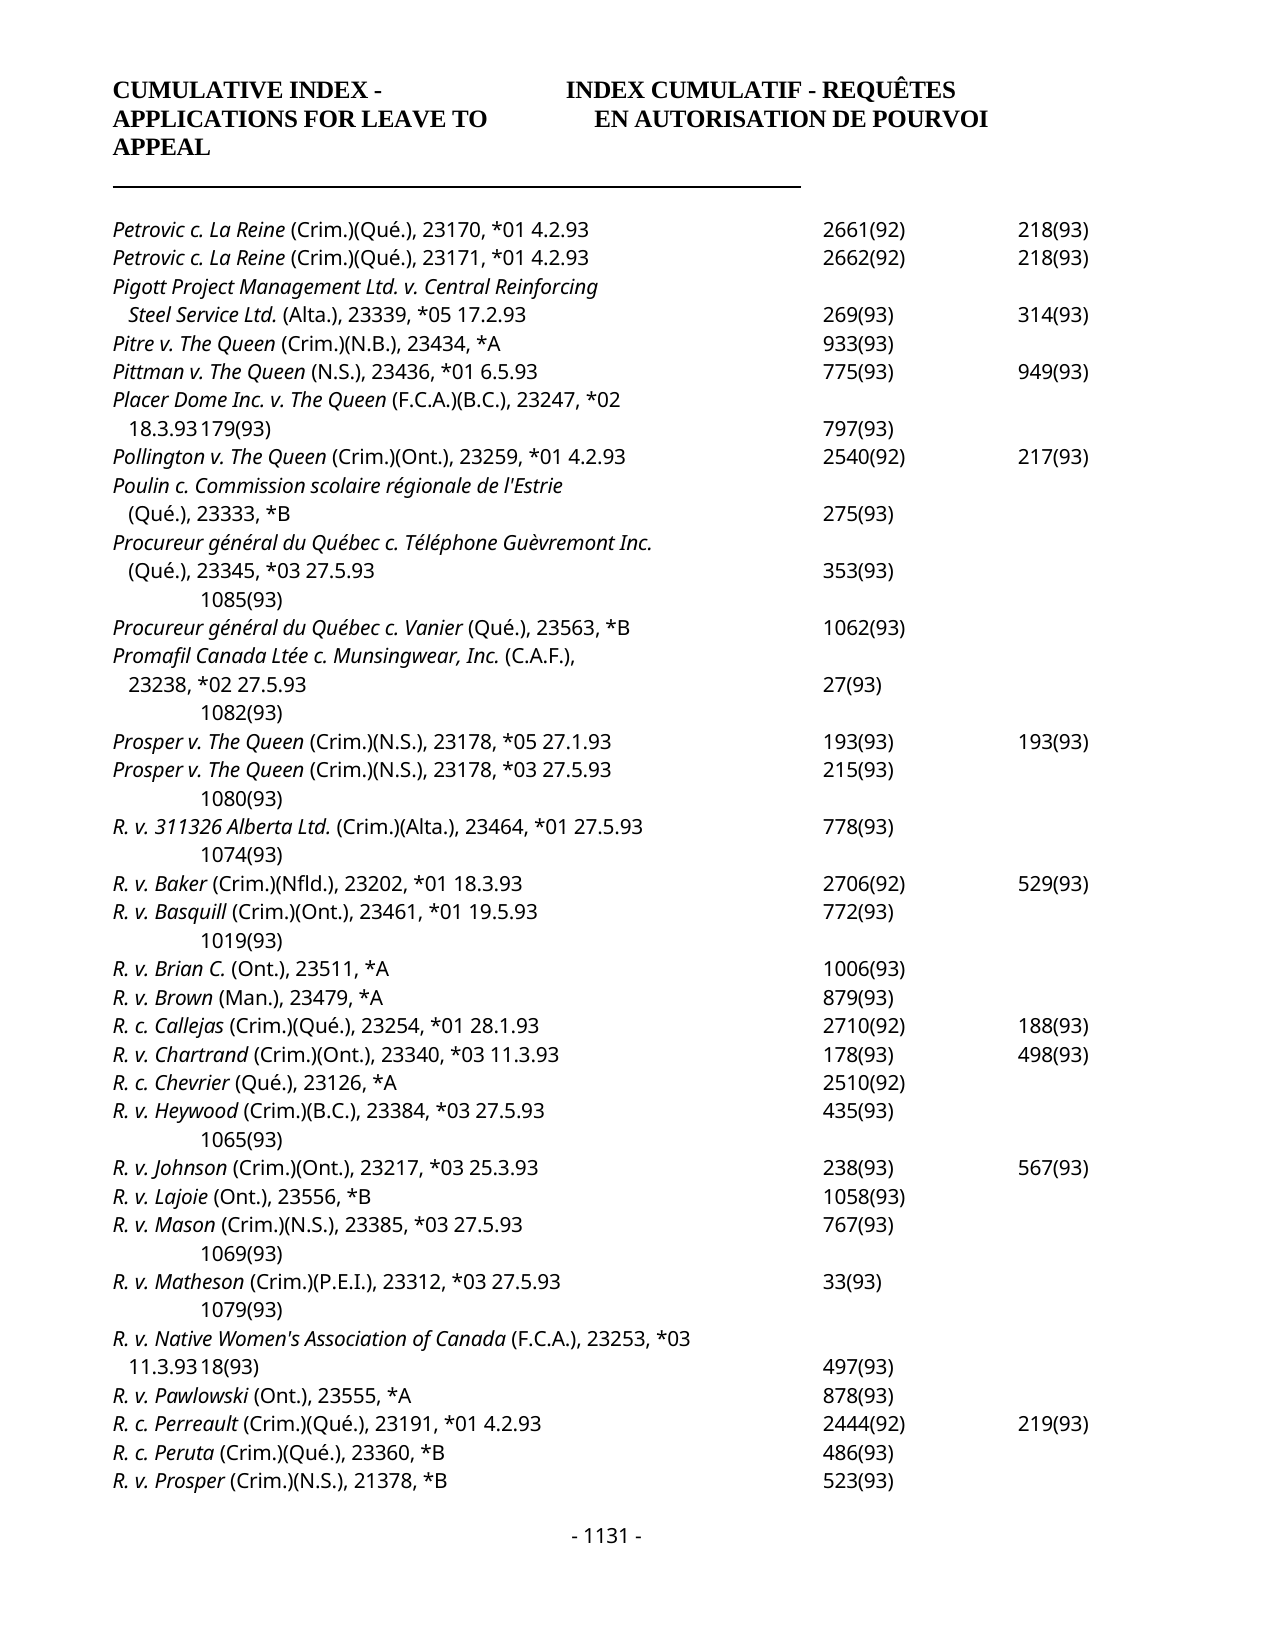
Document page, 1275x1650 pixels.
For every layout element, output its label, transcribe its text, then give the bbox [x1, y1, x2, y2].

text R. v. Basquill (Crim.)(Ont.), 23461, *01 19.5.93 772(93) 1019(93) [112, 897, 1100, 954]
text R. c. Peruta (Crim.)(Qué.), 23360, *B 486(93) [112, 1438, 1100, 1466]
text R. v. Prosper (Crim.)(N.S.), 21378, *B 523(93) [112, 1466, 1100, 1495]
text 18.3.93 179(93) 797(93) [112, 414, 1100, 442]
text R. v. Mason (Crim.)(N.S.), 23385, *03 27.5.93 767(93) 1069(93) [112, 1210, 1100, 1267]
text R. v. Brown (Man.), 23479, *A 879(93) [112, 983, 1100, 1011]
text R. v. Chartrand (Crim.)(Ont.), 23340, *03 11.3.93 178(93) 498(93) [112, 1040, 1100, 1068]
text (Qué.), 23333, *B 275(93) [112, 499, 1100, 528]
text (Qué.), 23345, *03 27.5.93 353(93) 1085(93) [112, 556, 1100, 613]
text Pittman v. The Queen (N.S.), 23436, *01 6.5.93 775(93) 949(93) [112, 357, 1100, 386]
text Petrovic c. La Reine (Crim.)(Qué.), 23171, *01 4.2.93 2662(92) 218(93) [112, 243, 1100, 272]
text R. v. Brian C. (Ont.), 23511, *A 1006(93) [112, 954, 1100, 983]
text R. v. Lajoie (Ont.), 23556, *B 1058(93) [112, 1182, 1100, 1210]
text Petrovic c. La Reine (Crim.)(Qué.), 23170, *01 4.2.93 2661(92) 218(93) [112, 215, 1100, 243]
text Prosper v. The Queen (Crim.)(N.S.), 23178, *03 27.5.93 215(93) 1080(93) [112, 755, 1100, 812]
text R. v. Heywood (Crim.)(B.C.), 23384, *03 27.5.93 435(93) 1065(93) [112, 1097, 1100, 1153]
text R. c. Chevrier (Qué.), 23126, *A 2510(92) [112, 1068, 1100, 1097]
text Procureur général du Québec c. Vanier (Qué.), 23563, *B 1062(93) [112, 613, 1100, 642]
text R. c. Perreault (Crim.)(Qué.), 23191, *01 4.2.93 2444(92) 219(93) [112, 1409, 1100, 1438]
text Poulin c. Commission scolaire régionale de l'Estrie [112, 471, 1100, 499]
text Steel Service Ltd. (Alta.), 23339, *05 17.2.93 269(93) 314(93) [112, 300, 1100, 329]
text R. v. Pawlowski (Ont.), 23555, *A 878(93) [112, 1381, 1100, 1409]
text Placer Dome Inc. v. The Queen (F.C.A.)(B.C.), 23247, *02 [112, 386, 1100, 414]
text R. v. Baker (Crim.)(Nfld.), 23202, *01 18.3.93 2706(92) 529(93) [112, 869, 1100, 897]
text Prosper v. The Queen (Crim.)(N.S.), 23178, *05 27.1.93 193(93) 193(93) [112, 727, 1100, 755]
text Pollington v. The Queen (Crim.)(Ont.), 23259, *01 4.2.93 2540(92) 217(93) [112, 442, 1100, 471]
text R. v. Johnson (Crim.)(Ont.), 23217, *03 25.3.93 238(93) 567(93) [112, 1153, 1100, 1182]
text R. c. Callejas (Crim.)(Qué.), 23254, *01 28.1.93 2710(92) 188(93) [112, 1011, 1100, 1040]
text Pitre v. The Queen (Crim.)(N.B.), 23434, *A 933(93) [112, 329, 1100, 357]
text Pigott Project Management Ltd. v. Central Reinforcing [112, 272, 1100, 300]
text R. v. Native Women's Association of Canada (F.C.A.), 23253, *03 [112, 1324, 1100, 1352]
text 23238, *02 27.5.93 27(93) 1082(93) [112, 670, 1100, 727]
text Promafil Canada Ltée c. Munsingwear, Inc. (C.A.F.), [112, 642, 1100, 670]
text 11.3.93 18(93) 497(93) [112, 1352, 1100, 1381]
text R. v. 311326 Alberta Ltd. (Crim.)(Alta.), 23464, *01 27.5.93 778(93) 1074(93) [112, 812, 1100, 869]
text R. v. Matheson (Crim.)(P.E.I.), 23312, *03 27.5.93 33(93) 1079(93) [112, 1267, 1100, 1324]
text Procureur général du Québec c. Téléphone Guèvremont Inc. [112, 528, 1100, 556]
